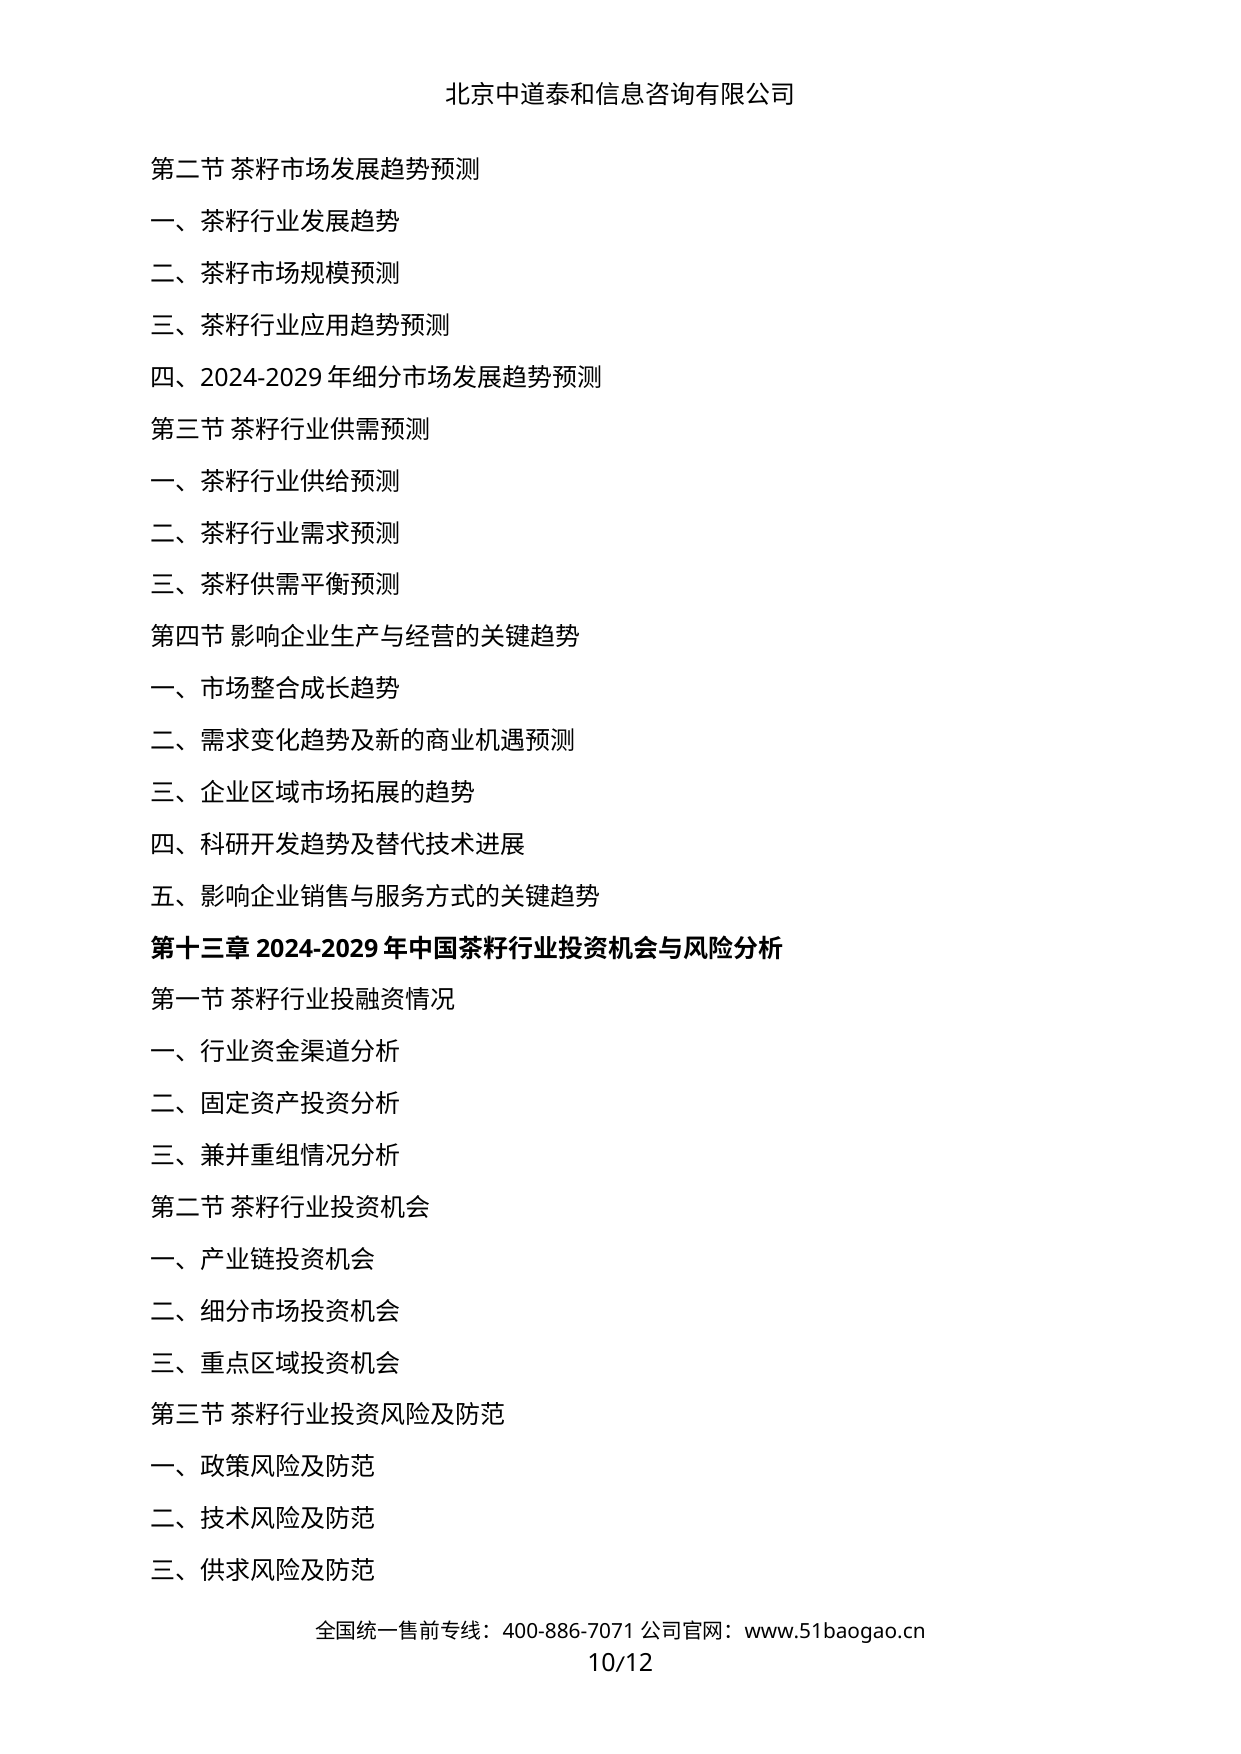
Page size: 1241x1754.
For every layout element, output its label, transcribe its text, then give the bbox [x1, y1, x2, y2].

text 四、2024-2029年细分市场发展趋势预测 [150, 357, 1090, 394]
text 二、茶籽市场规模预测 [150, 254, 1090, 290]
text 第一节 茶籽行业投融资情况 [150, 980, 1090, 1016]
text 四、科研开发趋势及替代技术进展 [150, 824, 1090, 861]
text 三、茶籽行业应用趋势预测 [150, 306, 1090, 342]
text 三、茶籽供需平衡预测 [150, 565, 1090, 601]
text 一、行业资金渠道分析 [150, 1032, 1090, 1068]
text 第三节 茶籽行业投资风险及防范 [150, 1395, 1090, 1431]
text 一、茶籽行业供给预测 [150, 461, 1090, 497]
text 二、茶籽行业需求预测 [150, 513, 1090, 549]
text 二、固定资产投资分析 [150, 1084, 1090, 1120]
text 三、供求风险及防范 [150, 1551, 1090, 1587]
text 二、细分市场投资机会 [150, 1291, 1090, 1327]
text 一、产业链投资机会 [150, 1239, 1090, 1276]
text 五、影响企业销售与服务方式的关键趋势 [150, 876, 1090, 912]
text 一、茶籽行业发展趋势 [150, 202, 1090, 238]
text 第三节 茶籽行业供需预测 [150, 409, 1090, 446]
text 第二节 茶籽市场发展趋势预测 [150, 150, 1090, 186]
text 三、重点区域投资机会 [150, 1343, 1090, 1379]
text 二、技术风险及防范 [150, 1499, 1090, 1535]
text 三、兼并重组情况分析 [150, 1136, 1090, 1172]
text 一、政策风险及防范 [150, 1447, 1090, 1483]
text 第二节 茶籽行业投资机会 [150, 1187, 1090, 1224]
text 三、企业区域市场拓展的趋势 [150, 772, 1090, 809]
text 一、市场整合成长趋势 [150, 669, 1090, 705]
text 二、需求变化趋势及新的商业机遇预测 [150, 721, 1090, 757]
text 第十三章 2024-2029年中国茶籽行业投资机会与风险分析 [150, 928, 1090, 964]
text 第四节 影响企业生产与经营的关键趋势 [150, 617, 1090, 653]
